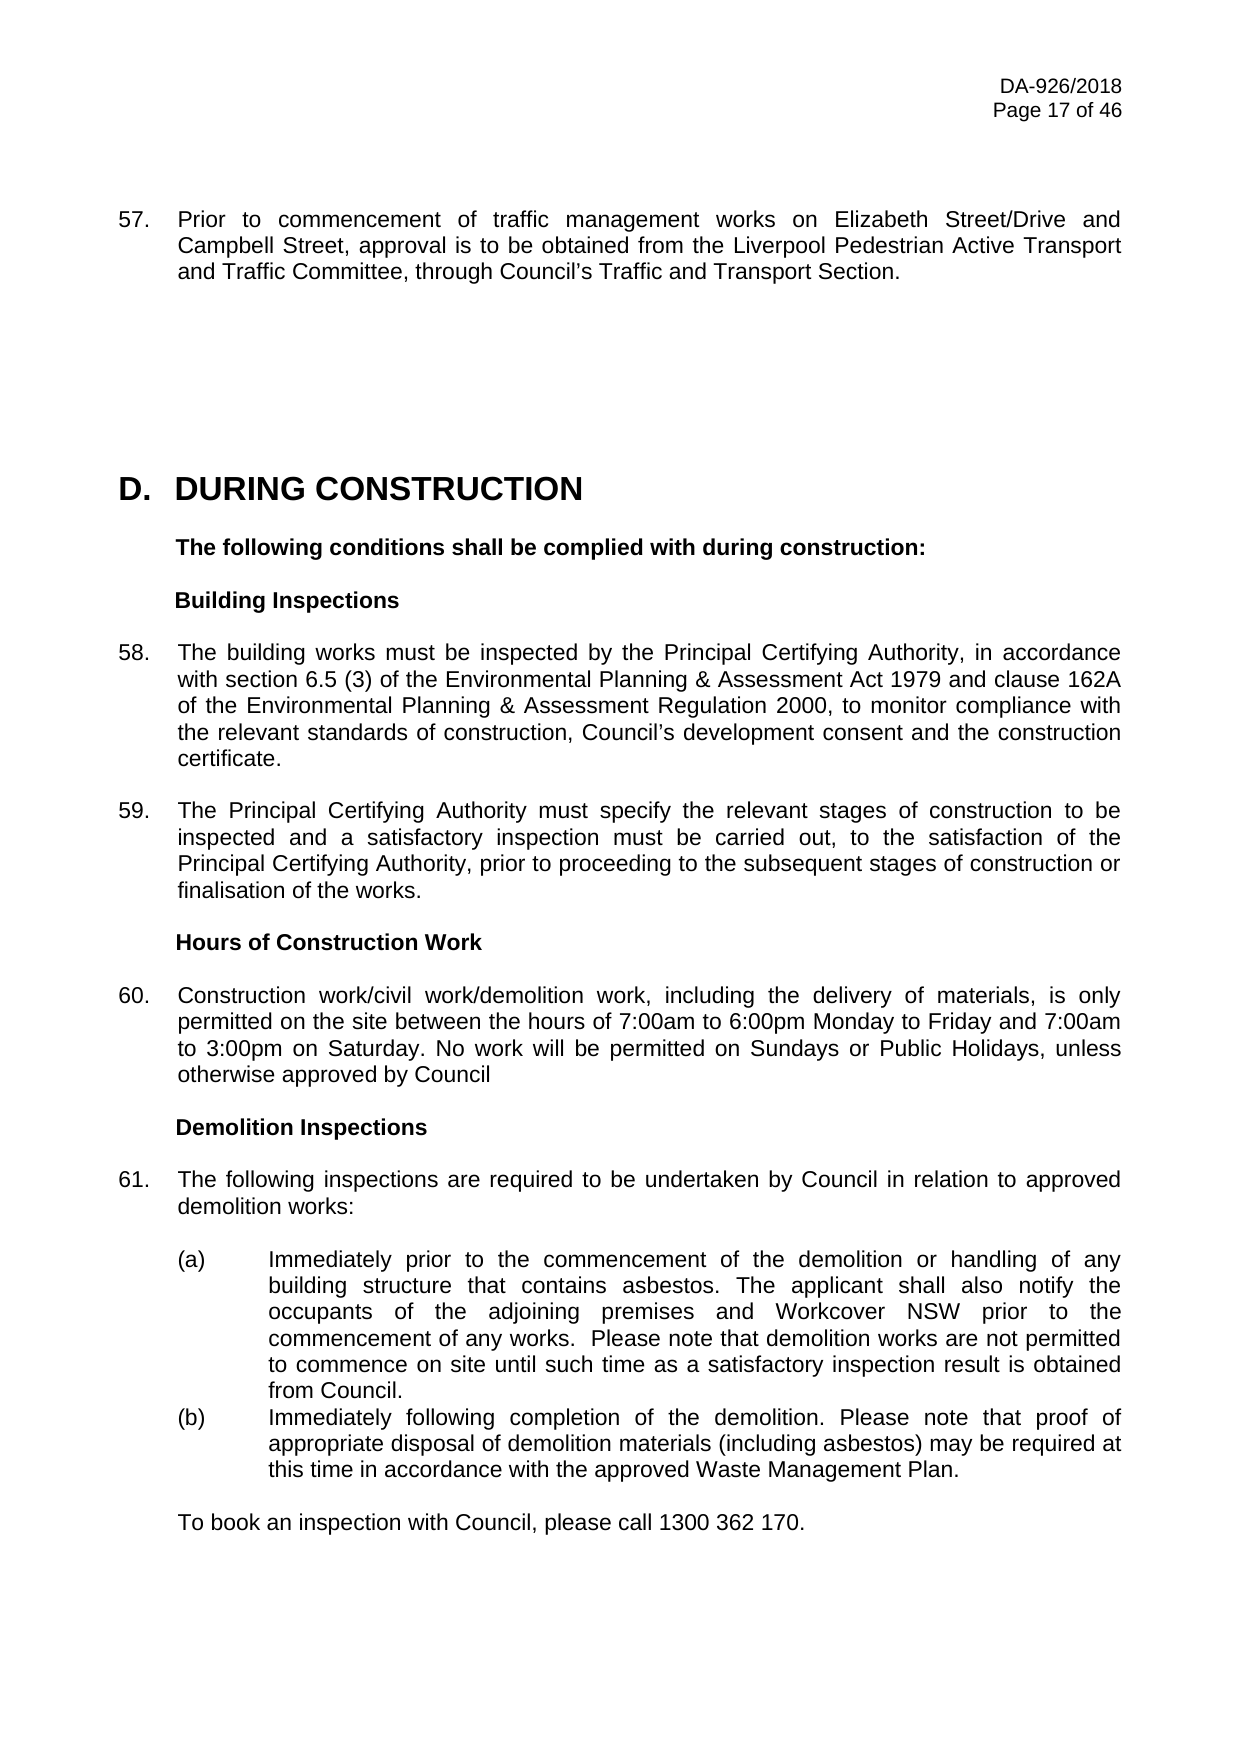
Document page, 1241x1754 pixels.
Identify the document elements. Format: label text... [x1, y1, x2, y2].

text The following conditions shall be complied with during construction: [118, 534, 1122, 560]
list Prior to commencement of traffic management works on Elizabeth Street/Drive and Campbell Street, approval is to be obtained from the Liverpool Pedestrian Active Transport and Traffic Committee, through Council’s Traffic and Transport Section. [118, 206, 1122, 285]
list Immediately following completion of the demolition. Please note that proof of appropriate disposal of demolition materials (including asbestos) may be required at this time in accordance with the approved Waste Management Plan. [177, 1404, 1122, 1483]
list Immediately prior to the commencement of the demolition or handling of any building structure that contains asbestos. The applicant shall also notify the occupants of the adjoining premises and Workcover NSW prior to the commencement of any works. Please note that demolition works are not permitted to commence on site until such time as a satisfactory inspection result is obtained from Council. [177, 1246, 1122, 1404]
list Construction work/civil work/demolition work, including the delivery of materials, is only permitted on the site between the hours of 7:00am to 6:00pm Monday to Friday and 7:00am to 3:00pm on Saturday. No work will be permitted on Sundays or Public Holidays, unless otherwise approved by Council [118, 982, 1122, 1087]
text Demolition Inspections [118, 1114, 1122, 1140]
text Hours of Construction Work [118, 929, 1122, 956]
text D. DURING CONSTRUCTION [81, 469, 1122, 508]
text To book an inspection with Council, please call 1300 362 170. [177, 1509, 1122, 1535]
text Building Inspections [174, 587, 1122, 613]
list The Principal Certifying Authority must specify the relevant stages of construction to be inspected and a satisfactory inspection must be carried out, to the satisfaction of the Principal Certifying Authority, prior to proceeding to the subsequent stages of construction or finalisation of the works. [118, 797, 1122, 903]
list The building works must be inspected by the Principal Certifying Authority, in accordance with section 6.5 (3) of the Environmental Planning & Assessment Act 1979 and clause 162A of the Environmental Planning & Assessment Regulation 2000, to monitor compliance with the relevant standards of construction, Council’s development consent and the construction certificate. [118, 639, 1122, 771]
list The following inspections are required to be undertaken by Council in relation to approved demolition works: [118, 1166, 1122, 1219]
